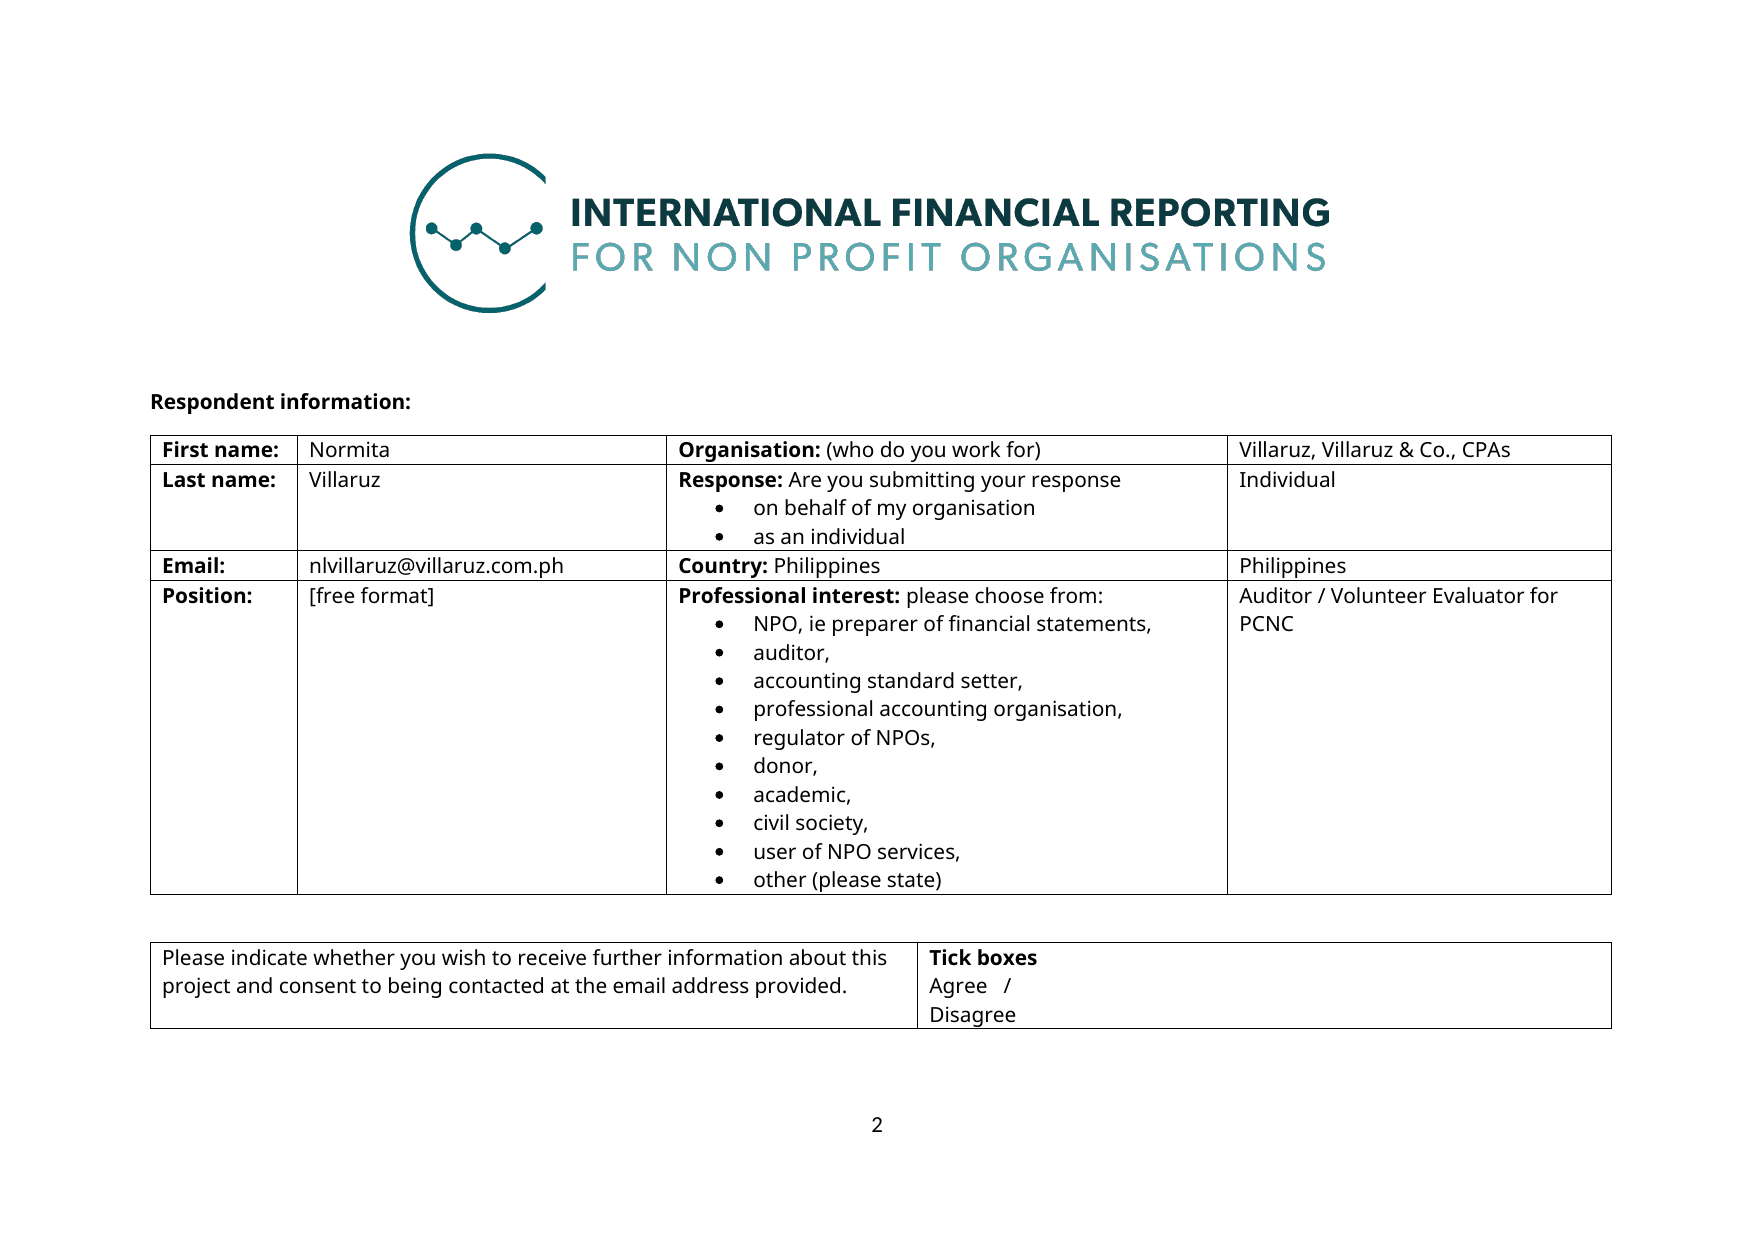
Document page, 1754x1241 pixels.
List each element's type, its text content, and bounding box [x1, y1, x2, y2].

table_cell [free format] [298, 581, 666, 894]
table_cell Position: [151, 581, 297, 894]
table_header Organisation: (who do you work for) [667, 436, 1227, 464]
table_cell Email: [151, 551, 297, 580]
table_header First name: [151, 436, 297, 464]
text Respondent information: [150, 387, 1604, 416]
table_cell Last name: [151, 465, 297, 550]
picture [357, 73, 1397, 388]
table_header Villaruz, Villaruz & Co., CPAs [1228, 436, 1611, 464]
table_header Normita [298, 436, 666, 464]
table_cell Professional interest: please choose from: NPO, ie preparer of financial statements, auditor, accounting standard setter, professional accounting organisation, regulator of NPOs, donor, academic, civil society, user of NPO services, other (please state) [667, 581, 1227, 894]
table_header Please indicate whether you wish to receive further information about this project and consent to being contacted at the email address provided. [151, 943, 917, 1028]
table_cell Individual [1228, 465, 1611, 550]
table_cell Country: Philippines [667, 551, 1227, 580]
table_header Tick boxes Agree / Disagree [918, 943, 1611, 1028]
table_cell Response: Are you submitting your response on behalf of my organisation as an individual [667, 465, 1227, 550]
table_cell Auditor / Volunteer Evaluator for PCNC [1228, 581, 1611, 894]
table_cell Philippines [1228, 551, 1611, 580]
table_cell nlvillaruz@villaruz.com.ph [298, 551, 666, 580]
table_cell Villaruz [298, 465, 666, 550]
